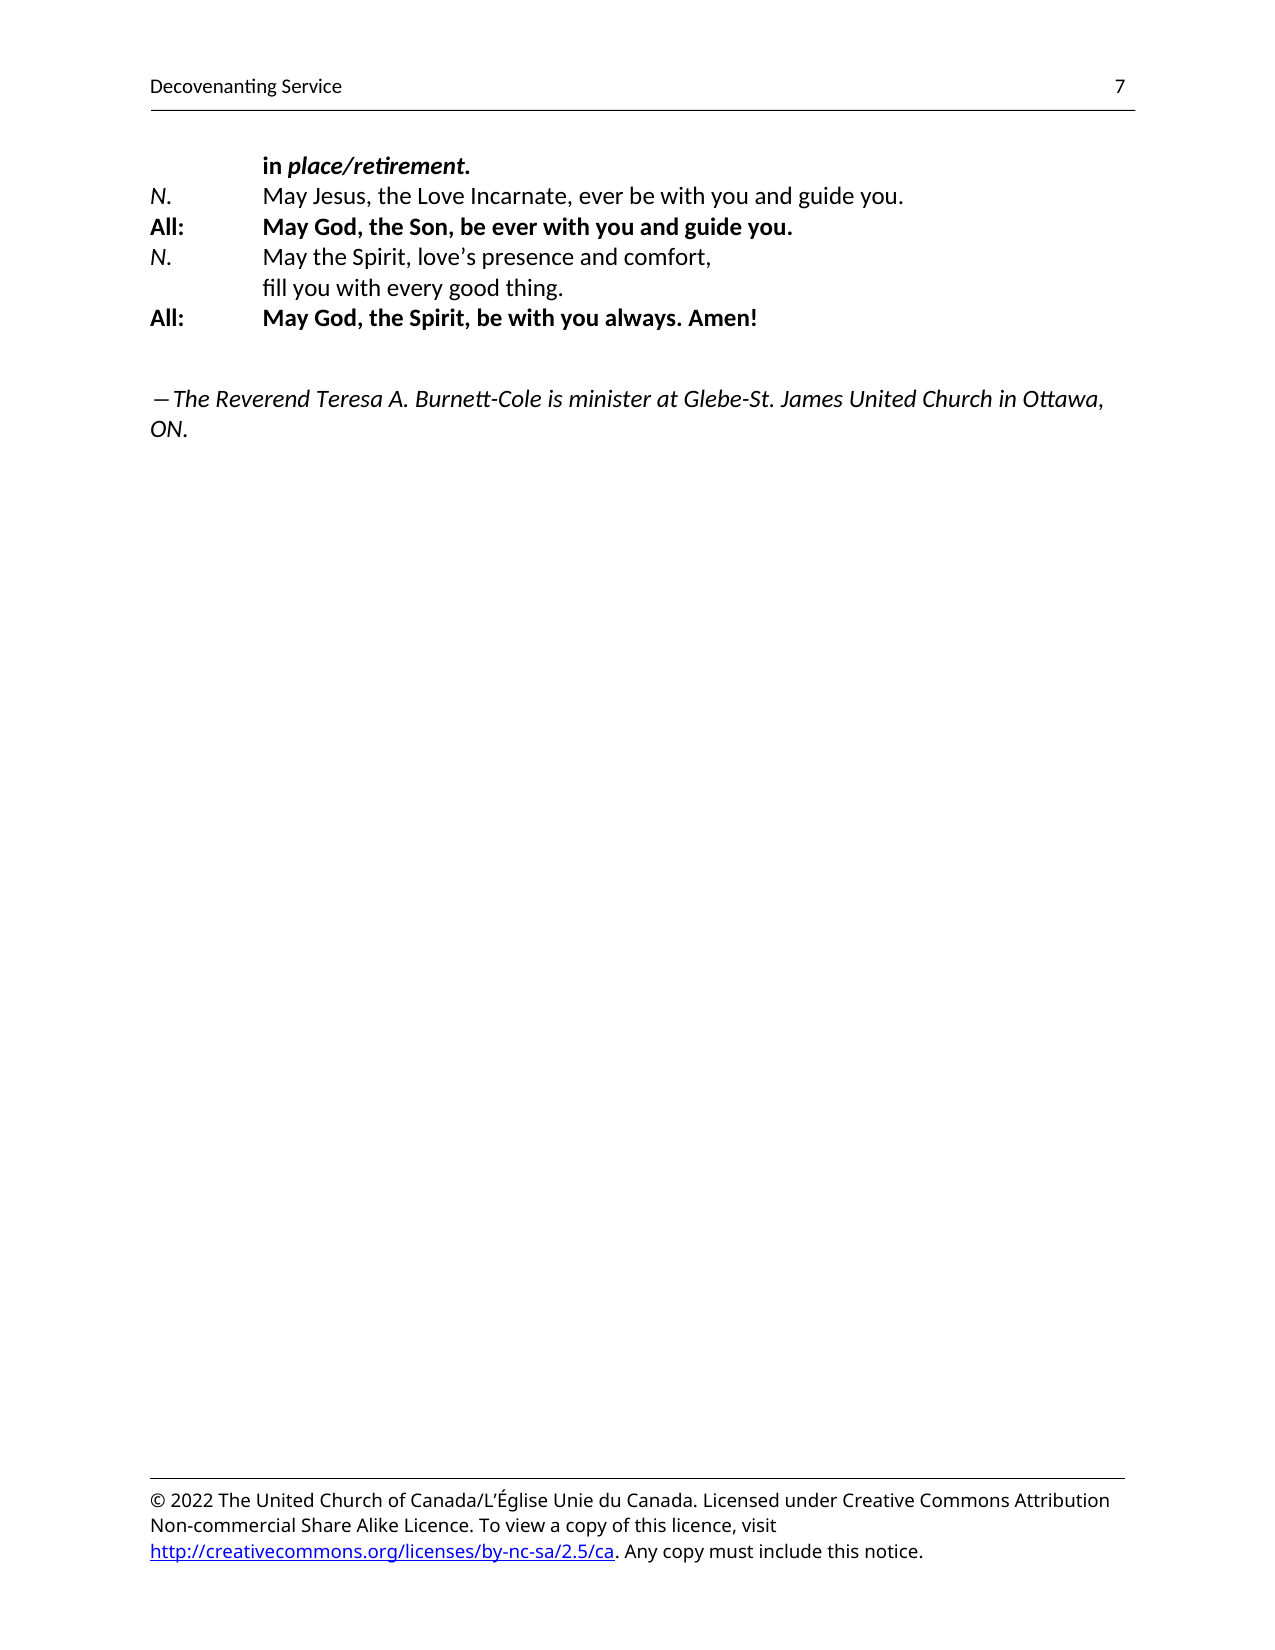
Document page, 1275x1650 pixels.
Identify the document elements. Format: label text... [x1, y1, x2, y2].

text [150, 150, 1125, 333]
text ―The Reverend Teresa A. Burnett-Cole is minister at Glebe-St. James United Church in Ottawa, ON. [150, 383, 1125, 444]
